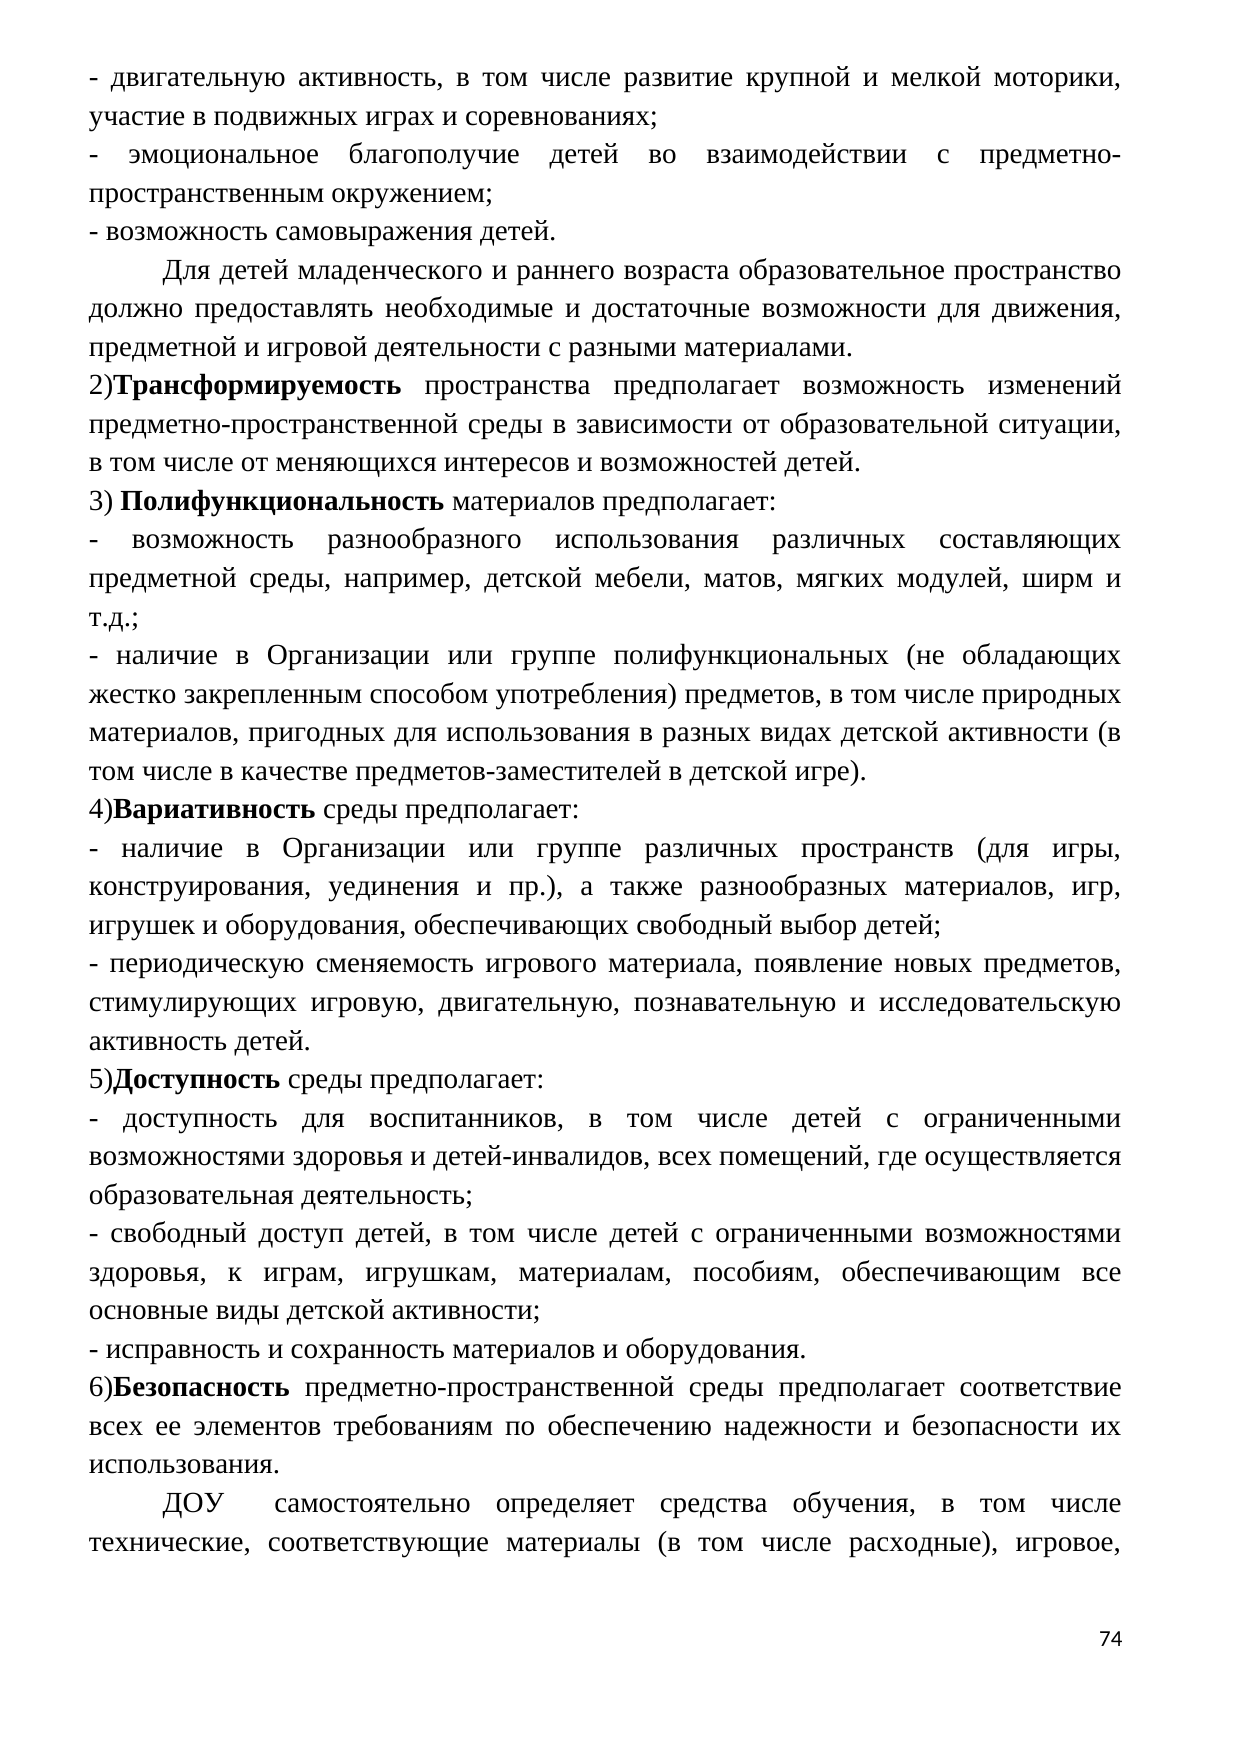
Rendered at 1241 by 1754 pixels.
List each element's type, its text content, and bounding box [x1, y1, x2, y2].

text 6)Безопасность предметно-пространственной среды предполагает соответствие всех ее элементов требованиям по обеспечению надежности и безопасности их использования. [89, 1369, 1122, 1480]
text - возможность самовыражения детей. [89, 213, 1122, 247]
text Для детей младенческого и раннего возраста образовательное пространство должно предоставлять необходимые и достаточные возможности для движения, предметной и игровой деятельности с разными материалами. [89, 252, 1122, 362]
text - свободный доступ детей, в том числе детей с ограниченными возможностями здоровья, к играм, игрушкам, материалам, пособиям, обеспечивающим все основные виды детской активности; [89, 1215, 1122, 1326]
text - исправность и сохранность материалов и оборудования. [89, 1331, 1122, 1364]
text 3) Полифункциональность материалов предполагает: [89, 483, 1122, 517]
text - двигательную активность, в том числе развитие крупной и мелкой моторики, участие в подвижных играх и соревнованиях; [89, 59, 1122, 131]
text - доступность для воспитанников, в том числе детей с ограниченными возможностями здоровья и детей-инвалидов, всех помещений, где осуществляется образовательная деятельность; [89, 1100, 1122, 1210]
text - возможность разнообразного использования различных составляющих предметной среды, например, детской мебели, матов, мягких модулей, ширм и т.д.; [89, 522, 1122, 632]
text - эмоциональное благополучие детей во взаимодействии с предметно-пространственным окружением; [89, 136, 1122, 208]
text 4)Вариативность среды предполагает: [89, 791, 1122, 825]
text 5)Доступность среды предполагает: [89, 1061, 1122, 1095]
text - наличие в Организации или группе различных пространств (для игры, конструирования, уединения и пр.), а также разнообразных материалов, игр, игрушек и оборудования, обеспечивающих свободный выбор детей; [89, 830, 1122, 941]
text - периодическую сменяемость игрового материала, появление новых предметов, стимулирующих игровую, двигательную, познавательную и исследовательскую активность детей. [89, 946, 1122, 1056]
text 2)Трансформируемость пространства предполагает возможность изменений предметно-пространственной среды в зависимости от образовательной ситуации, в том числе от меняющихся интересов и возможностей детей. [89, 367, 1122, 478]
text - наличие в Организации или группе полифункциональных (не обладающих жестко закрепленным способом употребления) предметов, в том числе природных материалов, пригодных для использования в разных видах детской активности (в том числе в качестве предметов-заместителей в детской игре). [89, 637, 1122, 786]
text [89, 1485, 1122, 1557]
